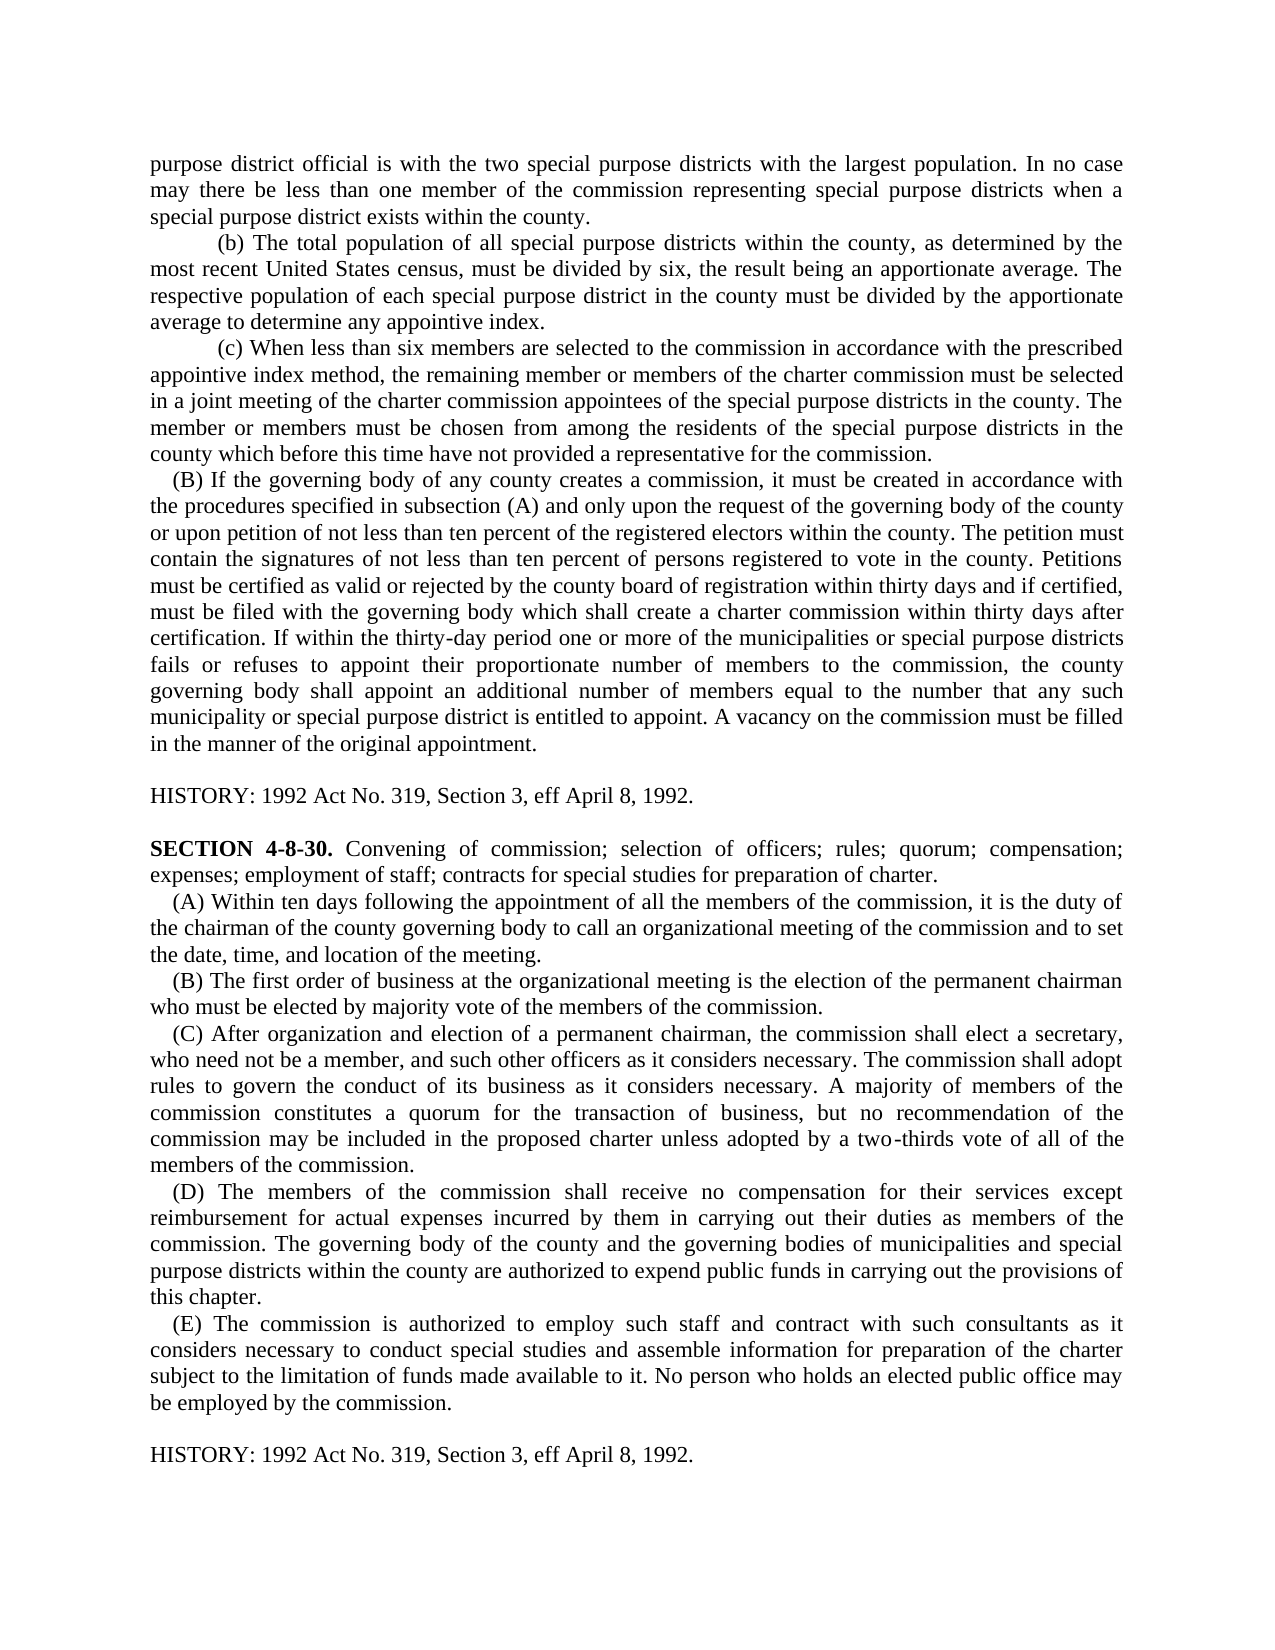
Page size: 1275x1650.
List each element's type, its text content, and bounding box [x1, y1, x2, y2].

text (b) The total population of all special purpose districts within the county, as determined by the most recent United States census, must be divided by six, the result being an apportionate average. The respective population of each special purpose district in the county must be divided by the apportionate average to determine any appointive index. [150, 229, 1125, 334]
text (c) When less than six members are selected to the commission in accordance with the prescribed appointive index method, the remaining member or members of the charter commission must be selected in a joint meeting of the charter commission appointees of the special purpose districts in the county. The member or members must be chosen from among the residents of the special purpose districts in the county which before this time have not provided a representative for the commission. [150, 334, 1125, 466]
text (D) The members of the commission shall receive no compensation for their services except reimbursement for actual expenses incurred by them in carrying out their duties as members of the commission. The governing body of the county and the governing bodies of municipalities and special purpose districts within the county are authorized to expend public funds in carrying out the provisions of this chapter. [150, 1178, 1125, 1309]
text (B) If the governing body of any county creates a commission, it must be created in accordance with the procedures specified in subsection (A) and only upon the request of the governing body of the county or upon petition of not less than ten percent of the registered electors within the county. The petition must contain the signatures of not less than ten percent of persons registered to vote in the county. Petitions must be certified as valid or rejected by the county board of registration within thirty days and if certified, must be filed with the governing body which shall create a charter commission within thirty days after certification. If within the thirty-day period one or more of the municipalities or special purpose districts fails or refuses to appoint their proportionate number of members to the commission, the county governing body shall appoint an additional number of members equal to the number that any such municipality or special purpose district is entitled to appoint. A vacancy on the commission must be filled in the manner of the original appointment. [150, 466, 1125, 756]
text (B) The first order of business at the organizational meeting is the election of the permanent chairman who must be elected by majority vote of the members of the commission. [150, 967, 1125, 1020]
text (C) After organization and election of a permanent chairman, the commission shall elect a secretary, who need not be a member, and such other officers as it considers necessary. The commission shall adopt rules to govern the conduct of its business as it considers necessary. A majority of members of the commission constitutes a quorum for the transaction of business, but no recommendation of the commission may be included in the proposed charter unless adopted by a two-thirds vote of all of the members of the commission. [150, 1020, 1125, 1178]
text (E) The commission is authorized to employ such staff and contract with such consultants as it considers necessary to conduct special studies and assemble information for preparation of the charter subject to the limitation of funds made available to it. No person who holds an elected public office may be employed by the commission. [150, 1309, 1125, 1415]
text HISTORY: 1992 Act No. 319, Section 3, eff April 8, 1992. [150, 1441, 1125, 1468]
text SECTION 4-8-30. Convening of commission; selection of officers; rules; quorum; compensation; expenses; employment of staff; contracts for special studies for preparation of charter. [150, 835, 1125, 888]
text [150, 150, 1125, 229]
text HISTORY: 1992 Act No. 319, Section 3, eff April 8, 1992. [150, 782, 1125, 809]
text (A) Within ten days following the appointment of all the members of the commission, it is the duty of the chairman of the county governing body to call an organizational meeting of the commission and to set the date, time, and location of the meeting. [150, 888, 1125, 967]
